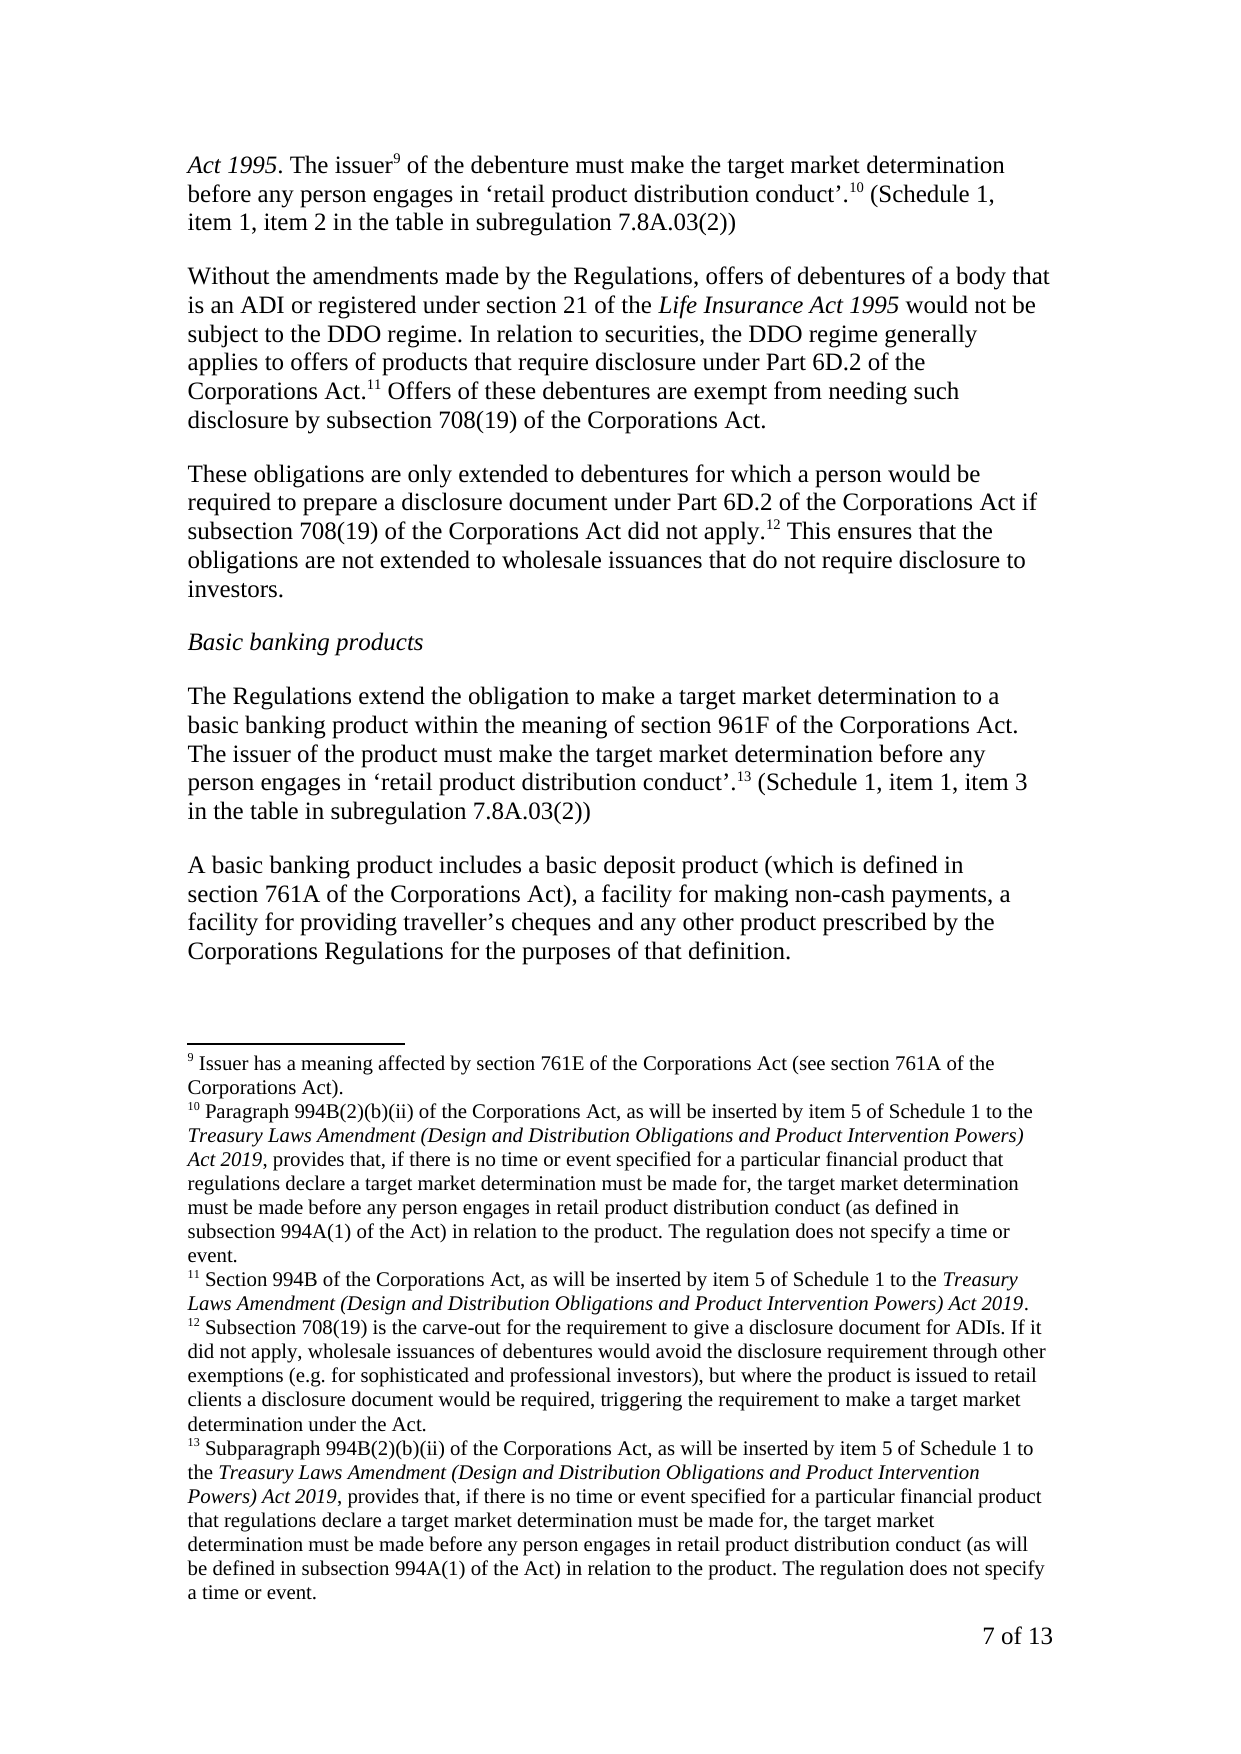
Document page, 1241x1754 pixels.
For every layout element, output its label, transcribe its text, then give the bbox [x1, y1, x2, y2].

list Without the amendments made by the Regulations, offers of debentures of a body that is an ADI or registered under section 21 of the Life Insurance Act 1995 would not be subject to the DDO regime. In relation to securities, the DDO regime generally applies to offers of products that require disclosure under Part 6D.2 of the Corporations Act. Offers of these debentures are exempt from needing such disclosure by subsection 708(19) of the Corporations Act. [187, 261, 1053, 434]
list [187, 150, 1053, 236]
list These obligations are only extended to debentures for which a person would be required to prepare a disclosure document under Part 6D.2 of the Corporations Act if subsection 708(19) of the Corporations Act did not apply. This ensures that the obligations are not extended to wholesale issuances that do not require disclosure to investors. [187, 459, 1053, 602]
list A basic banking product includes a basic deposit product (which is defined in section 761A of the Corporations Act), a facility for making non-cash payments, a facility for providing traveller’s cheques and any other product prescribed by the Corporations Regulations for the purposes of that definition. [187, 850, 1053, 965]
list Basic banking products [187, 627, 1053, 656]
list The Regulations extend the obligation to make a target market determination to a basic banking product within the meaning of section 961F of the Corporations Act. The issuer of the product must make the target market determination before any person engages in ‘retail product distribution conduct’. (Schedule 1, item 1, item 3 in the table in subregulation 7.8A.03(2)) [187, 681, 1053, 825]
